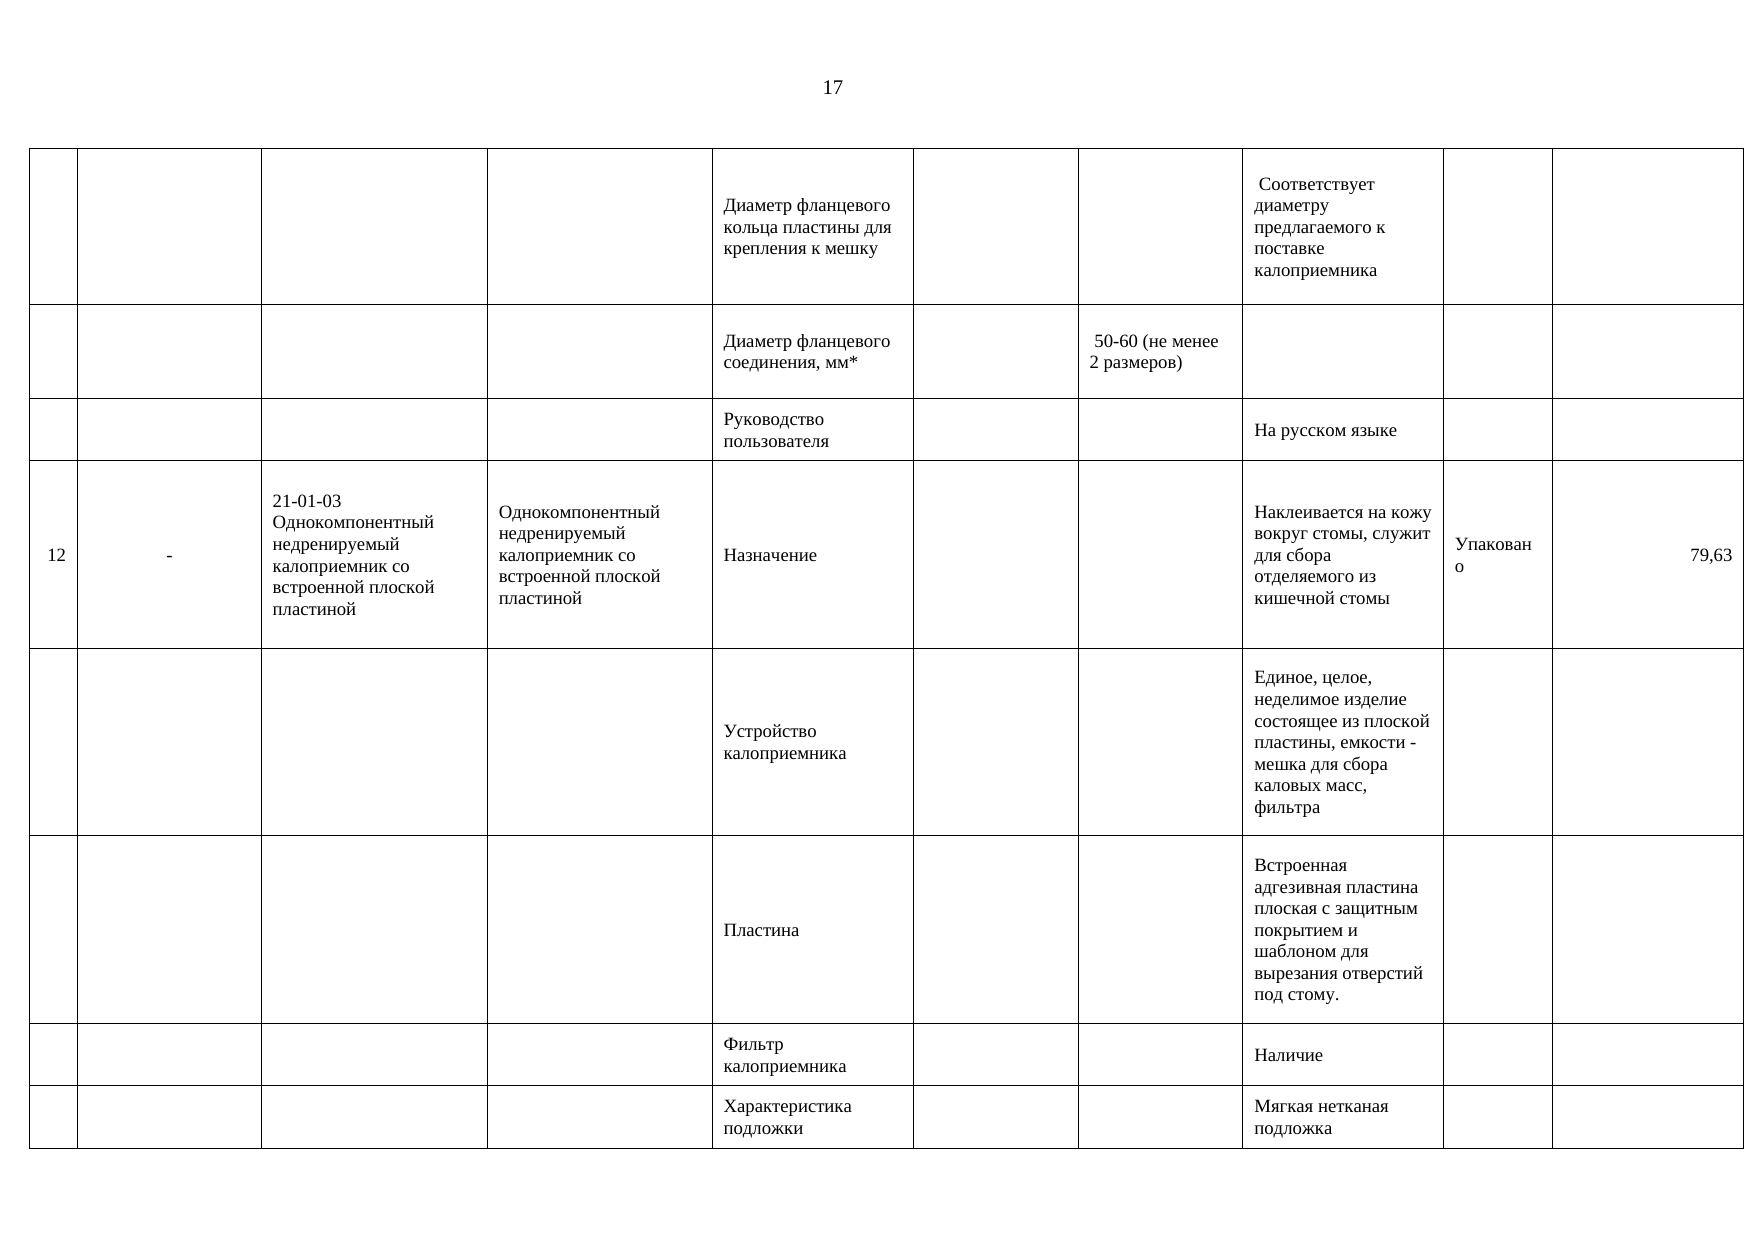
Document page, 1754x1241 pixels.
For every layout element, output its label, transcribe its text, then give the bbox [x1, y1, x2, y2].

table_cell [1444, 305, 1552, 398]
table_cell Руководство пользователя [713, 399, 913, 460]
table_cell [1444, 399, 1552, 460]
table_cell [262, 1024, 487, 1085]
table_cell [488, 399, 712, 460]
table_cell [1553, 649, 1743, 835]
table_cell [1444, 836, 1552, 1023]
table_cell [30, 149, 77, 304]
table_cell [78, 149, 261, 304]
table_cell [1444, 1086, 1552, 1148]
table_cell [914, 305, 1078, 398]
table_cell 12 [30, 461, 77, 648]
table_cell [1079, 149, 1242, 304]
table_cell [1553, 149, 1743, 304]
table_cell [78, 399, 261, 460]
table_cell [1553, 836, 1743, 1023]
table_cell Упаковано [1444, 461, 1552, 648]
table_cell Диаметр фланцевого кольца пластины для крепления к мешку [713, 149, 913, 304]
table_cell Мягкая нетканая подложка [1243, 1086, 1443, 1148]
table_cell [1243, 305, 1443, 398]
table_cell [1079, 399, 1242, 460]
table_cell [1444, 1024, 1552, 1085]
table_cell [1079, 836, 1242, 1023]
table_cell [914, 399, 1078, 460]
table_cell [914, 1024, 1078, 1085]
table_cell Однокомпонентный недренируемый калоприемник со встроенной плоской пластиной [488, 461, 712, 648]
table_cell [262, 1086, 487, 1148]
table_cell Наличие [1243, 1024, 1443, 1085]
table_cell 79,63 [1553, 461, 1743, 648]
table_cell [78, 305, 261, 398]
table_cell Пластина [713, 836, 913, 1023]
table_cell [78, 649, 261, 835]
table_cell [262, 836, 487, 1023]
table_cell Наклеивается на кожу вокруг стомы, служит для сбора отделяемого из кишечной стомы [1243, 461, 1443, 648]
table_cell [1553, 305, 1743, 398]
table_cell [1079, 649, 1242, 835]
table_cell [488, 1024, 712, 1085]
table_cell [914, 149, 1078, 304]
table_cell [30, 649, 77, 835]
table_cell [262, 399, 487, 460]
table_cell [914, 1086, 1078, 1148]
table_cell 21-01-03 Однокомпонентный недренируемый калоприемник со встроенной плоской пластиной [262, 461, 487, 648]
table_cell [262, 305, 487, 398]
table_cell [1444, 649, 1552, 835]
table_cell Единое, целое, неделимое изделие состоящее из плоской пластины, емкости - мешка для сбора каловых масс, фильтра [1243, 649, 1443, 835]
table_cell Устройство калоприемника [713, 649, 913, 835]
table_cell [78, 1086, 261, 1148]
table_cell [914, 836, 1078, 1023]
table_cell Характеристика подложки [713, 1086, 913, 1148]
table_cell [488, 305, 712, 398]
table_cell На русском языке [1243, 399, 1443, 460]
table_cell [30, 305, 77, 398]
table_cell [914, 461, 1078, 648]
table_cell [488, 149, 712, 304]
table_cell [30, 1024, 77, 1085]
table_cell 50-60 (не менее 2 размеров) [1079, 305, 1242, 398]
table_cell [78, 1024, 261, 1085]
table_cell [78, 836, 261, 1023]
table_cell [488, 649, 712, 835]
table_cell - [78, 461, 261, 648]
table_cell [1553, 1024, 1743, 1085]
table_cell [262, 149, 487, 304]
table_cell [30, 1086, 77, 1148]
table_cell [30, 836, 77, 1023]
table_cell [1553, 1086, 1743, 1148]
table_cell Встроенная адгезивная пластина плоская с защитным покрытием и шаблоном для вырезания отверстий под стому. [1243, 836, 1443, 1023]
table_cell [1553, 399, 1743, 460]
table_cell Соответствует диаметру предлагаемого к поставке калоприемника [1243, 149, 1443, 304]
table_cell Диаметр фланцевого соединения, мм* [713, 305, 913, 398]
table_cell [30, 399, 77, 460]
table_cell [1079, 1024, 1242, 1085]
table_cell [488, 836, 712, 1023]
table_cell [262, 649, 487, 835]
table_cell [914, 649, 1078, 835]
table_cell [488, 1086, 712, 1148]
table_cell [1079, 461, 1242, 648]
table_cell Назначение [713, 461, 913, 648]
table_cell Фильтр калоприемника [713, 1024, 913, 1085]
table_cell [1079, 1086, 1242, 1148]
table_cell [1444, 149, 1552, 304]
